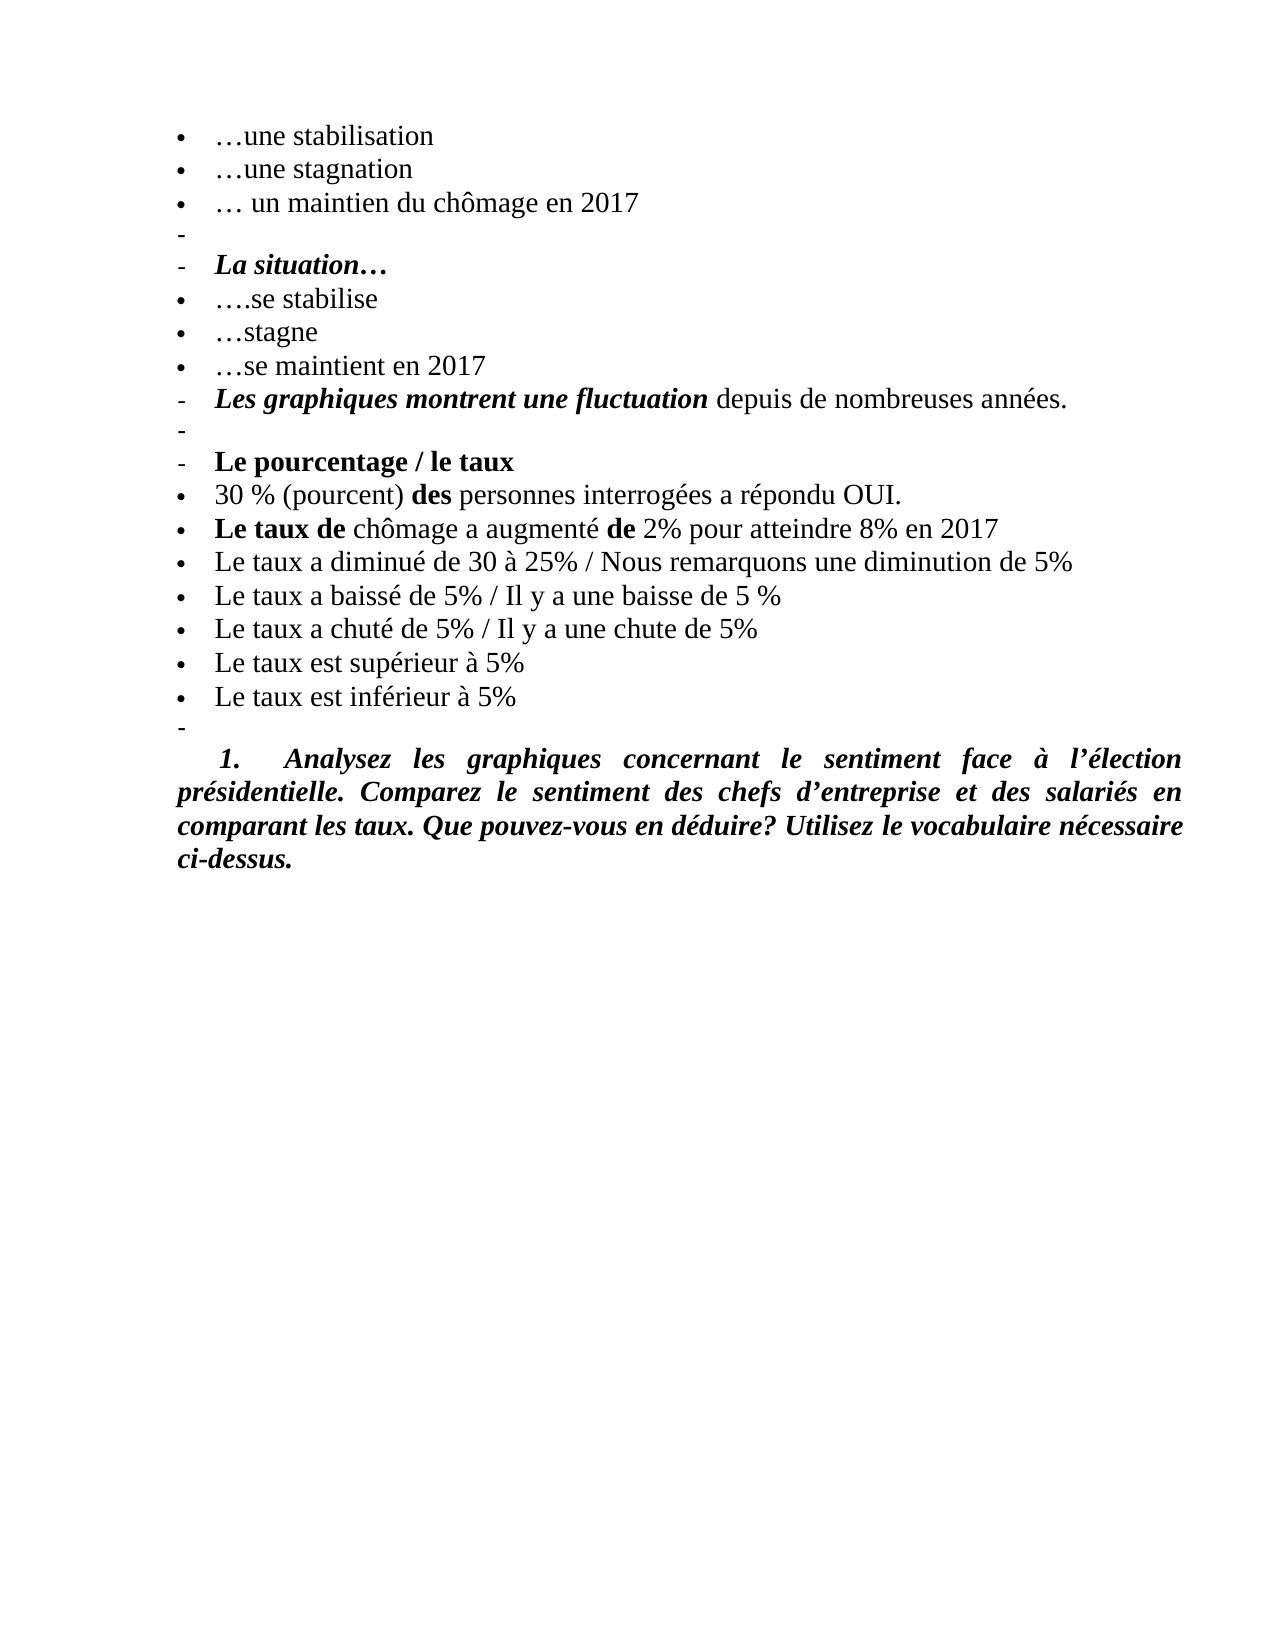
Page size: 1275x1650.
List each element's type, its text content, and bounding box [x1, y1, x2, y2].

list Le taux de chômage a augmenté de 2% pour atteindre 8% en 2017 [177, 511, 1186, 544]
list …une stagnation [177, 152, 1186, 185]
list Le taux a chuté de 5% / Il y a une chute de 5% [177, 612, 1186, 645]
list Le taux a baissé de 5% / Il y a une baisse de 5 % [177, 578, 1186, 612]
text 1. Analysez les graphiques concernant le sentiment face à l’élection présidentielle. Comparez le sentiment des chefs d’entreprise et des salariés en comparant les taux. Que pouvez-vous en déduire? Utilisez le vocabulaire nécessaire ci-dessus. [177, 741, 1186, 875]
list Le taux est inférieur à 5% [177, 679, 1186, 712]
list La situation… [177, 247, 1186, 281]
list Le taux a diminué de 30 à 25% / Nous remarquons une diminution de 5% [177, 544, 1186, 578]
list … un maintien du chômage en 2017 [177, 185, 1186, 219]
list Le taux est supérieur à 5% [177, 645, 1186, 679]
list 30 % (pourcent) des personnes interrogées a répondu OUI. [177, 477, 1186, 511]
list Les graphiques montrent une fluctuation depuis de nombreuses années. [177, 382, 1186, 415]
list …stagne [177, 314, 1186, 348]
list …une stabilisation [177, 118, 1186, 152]
list ….se stabilise [177, 281, 1186, 314]
list …se maintient en 2017 [177, 348, 1186, 382]
list Le pourcentage / le taux [177, 444, 1186, 477]
